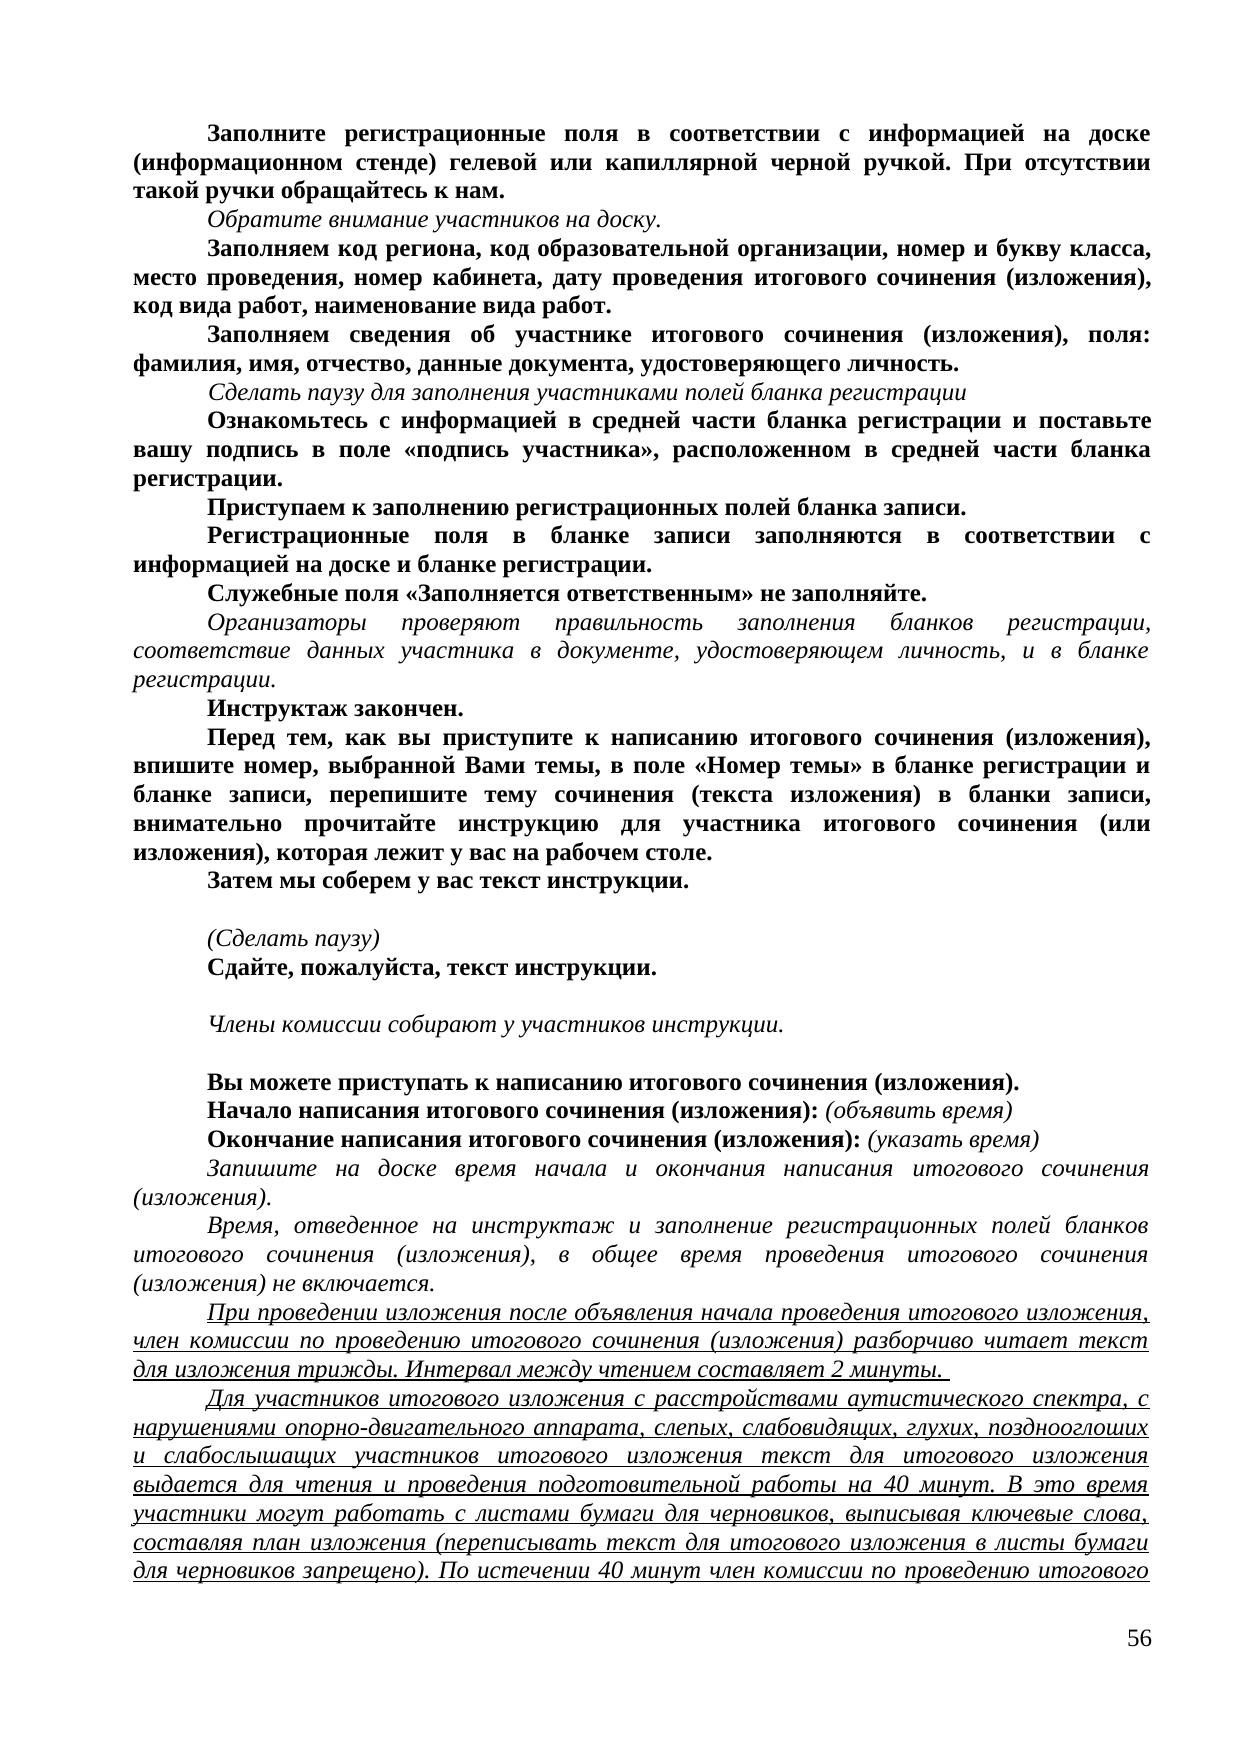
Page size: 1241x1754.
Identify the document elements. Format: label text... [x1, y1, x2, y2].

text Запишите на доске время начала и окончания написания итогового сочинения (изложения). [133, 1153, 1152, 1211]
text Служебные поля «Заполняется ответственным» не заполняйте. [133, 578, 1152, 607]
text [133, 1383, 1152, 1584]
text Заполните регистрационные поля в соответствии с информацией на доске (информационном стенде) гелевой или капиллярной черной ручкой. При отсутствии такой ручки обращайтесь к нам. [133, 118, 1152, 204]
text Начало написания итогового сочинения (изложения): (объявить время) [133, 1096, 1152, 1124]
text Сдайте, пожалуйста, текст инструкции. [133, 952, 1152, 981]
text Члены комиссии собирают у участников инструкции. [133, 1009, 1152, 1038]
text Ознакомьтесь с информацией в средней части бланка регистрации и поставьте вашу подпись в поле «подпись участника», расположенном в средней части бланка регистрации. [133, 406, 1152, 492]
text Заполняем код региона, код образовательной организации, номер и букву класса, место проведения, номер кабинета, дату проведения итогового сочинения (изложения), код вида работ, наименование вида работ. [133, 233, 1152, 319]
text Инструктаж закончен. [133, 693, 1152, 722]
text Время, отведенное на инструктаж и заполнение регистрационных полей бланков итогового сочинения (изложения), в общее время проведения итогового сочинения (изложения) не включается. [133, 1211, 1152, 1297]
text Обратите внимание участников на доску. [133, 204, 1152, 233]
text При проведении изложения после объявления начала проведения итогового изложения, член комиссии по проведению итогового сочинения (изложения) разборчиво читает текст для изложения трижды. Интервал между чтением составляет 2 минуты. [133, 1297, 1152, 1383]
text Перед тем, как вы приступите к написанию итогового сочинения (изложения), впишите номер, выбранной Вами темы, в поле «Номер темы» в бланке регистрации и бланке записи, перепишите тему сочинения (текста изложения) в бланки записи, внимательно прочитайте инструкцию для участника итогового сочинения (или изложения), которая лежит у вас на рабочем столе. [133, 722, 1152, 866]
text Заполняем сведения об участнике итогового сочинения (изложения), поля: фамилия, имя, отчество, данные документа, удостоверяющего личность. [133, 319, 1152, 377]
text Приступаем к заполнению регистрационных полей бланка записи. [133, 492, 1152, 521]
text (Сделать паузу) [133, 923, 1152, 952]
text Регистрационные поля в бланке записи заполняются в соответствии с информацией на доске и бланке регистрации. [133, 521, 1152, 578]
text Организаторы проверяют правильность заполнения бланков регистрации, соответствие данных участника в документе, удостоверяющем личность, и в бланке регистрации. [133, 607, 1152, 693]
text Окончание написания итогового сочинения (изложения): (указать время) [133, 1124, 1152, 1153]
text Сделать паузу для заполнения участниками полей бланка регистрации [133, 377, 1152, 406]
text Вы можете приступать к написанию итогового сочинения (изложения). [133, 1067, 1152, 1096]
text Затем мы соберем у вас текст инструкции. [133, 866, 1152, 894]
